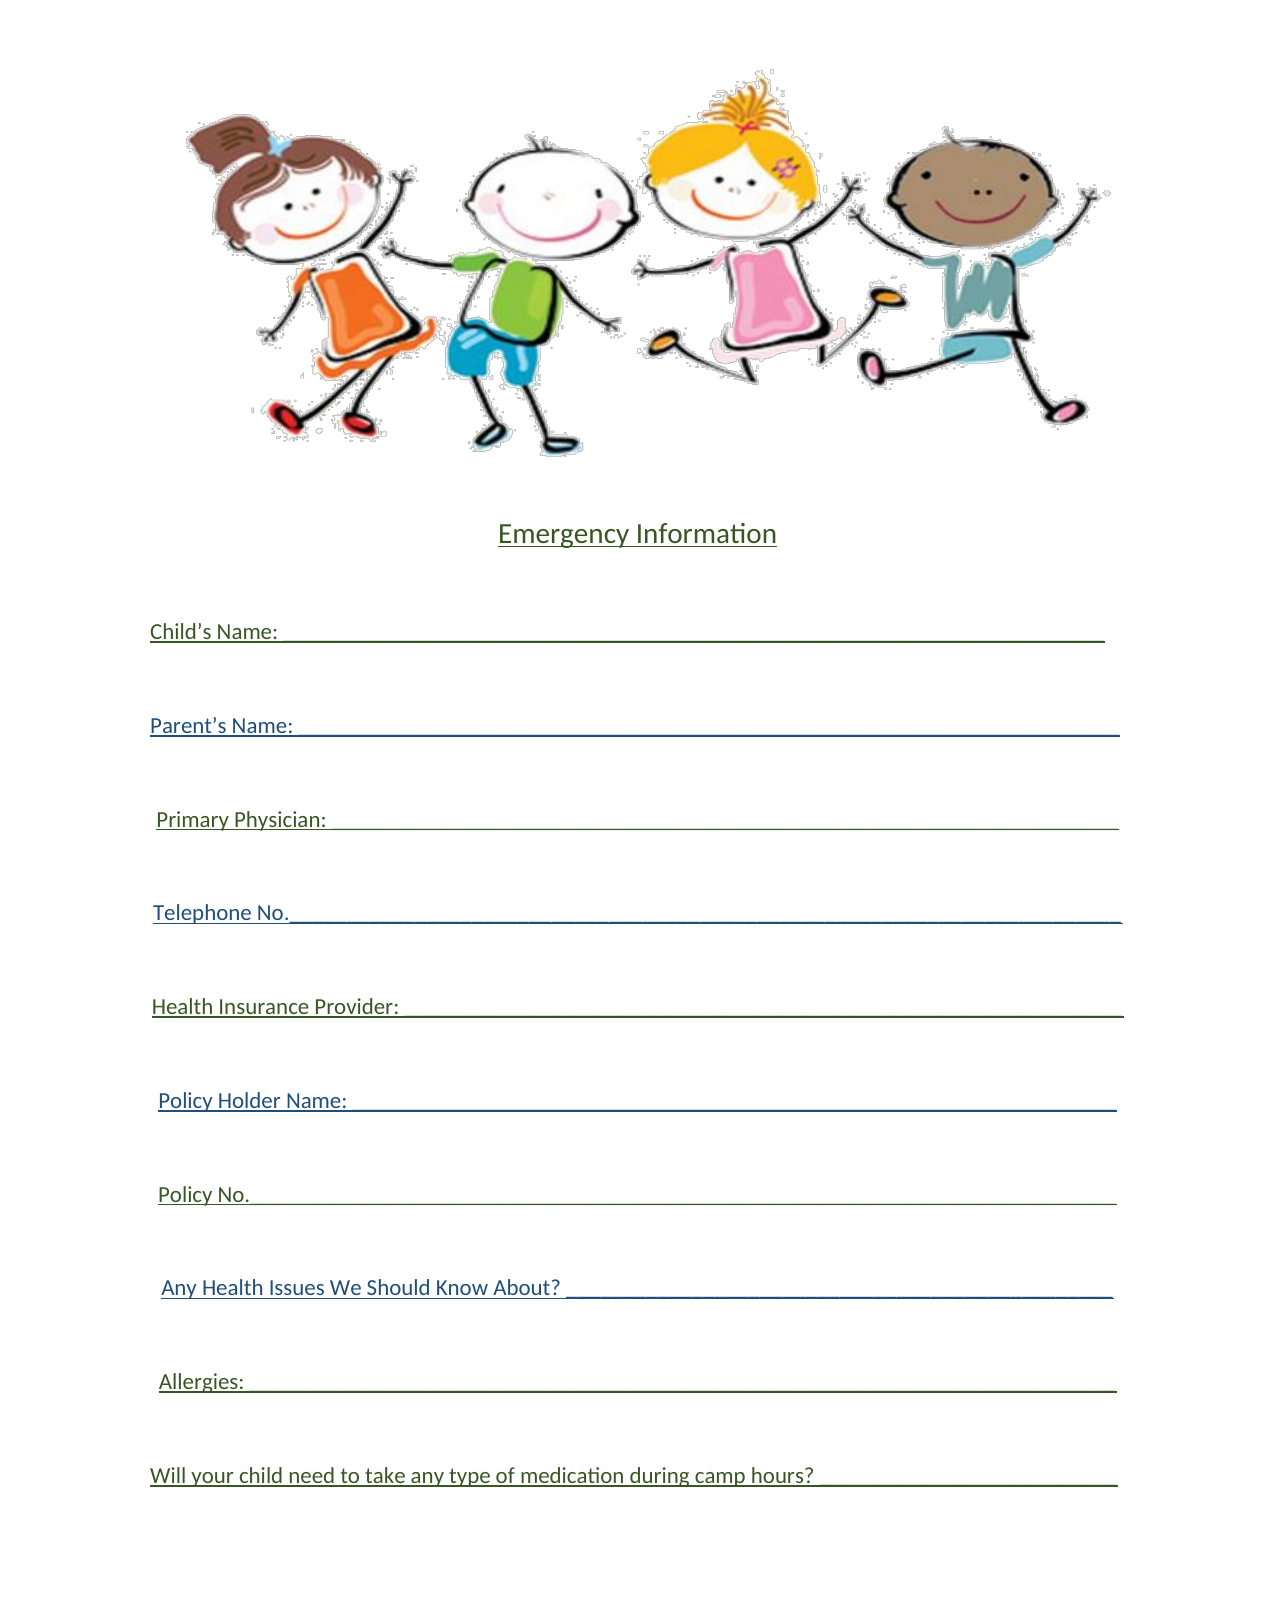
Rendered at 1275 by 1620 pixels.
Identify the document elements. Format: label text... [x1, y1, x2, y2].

text Child’s Name: ________________________________________________________________________ [150, 617, 1125, 645]
text Allergies: ____________________________________________________________________________ [150, 1367, 1125, 1395]
text Policy No.____________________________________________________________________________ [150, 1180, 1125, 1208]
text Emergency Information [150, 515, 1125, 551]
text Primary Physician: _____________________________________________________________________ [150, 805, 1125, 833]
text Will your child need to take any type of medication during camp hours? __________________________ [150, 1461, 1125, 1489]
picture [150, 49, 1125, 497]
text Health Insurance Provider: _______________________________________________________________ [150, 992, 1125, 1020]
text Parent’s Name: ________________________________________________________________________ [150, 711, 1125, 739]
text Telephone No._________________________________________________________________________ [150, 898, 1125, 926]
text Any Health Issues We Should Know About? ________________________________________________ [150, 1273, 1125, 1301]
text Policy Holder Name: ___________________________________________________________________ [150, 1086, 1125, 1114]
